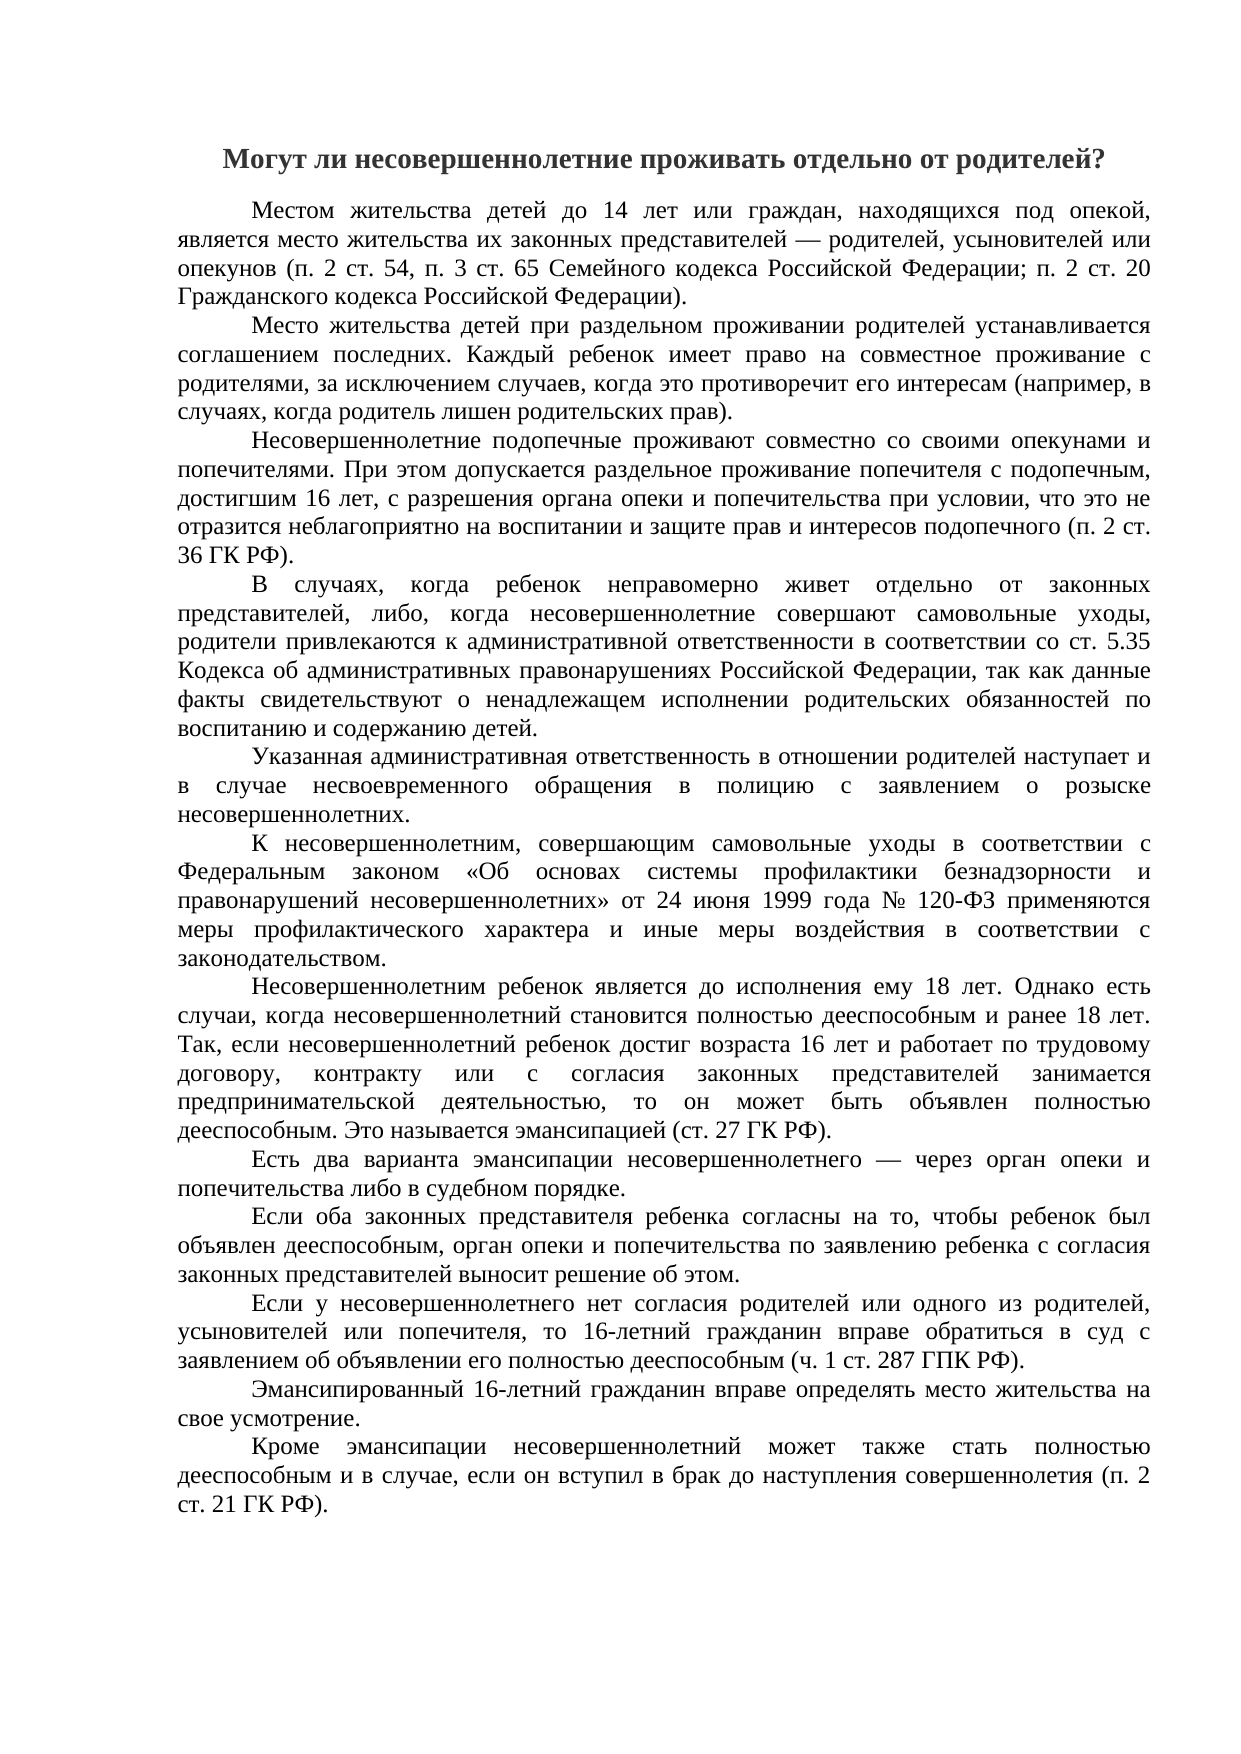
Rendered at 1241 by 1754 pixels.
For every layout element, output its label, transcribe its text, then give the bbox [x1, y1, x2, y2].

text Местом жительства детей до 14 лет или граждан, находящихся под опекой, является место жительства их законных представителей — родителей, усыновителей или опекунов (п. 2 ст. 54, п. 3 ст. 65 Семейного кодекса Российской Федерации; п. 2 ст. 20 Гражданского кодекса Российской Федерации). [177, 195, 1152, 310]
text Если у несовершеннолетнего нет согласия родителей или одного из родителей, усыновителей или попечителя, то 16-летний гражданин вправе обратиться в суд с заявлением об объявлении его полностью дееспособным (ч. 1 ст. 287 ГПК РФ). [177, 1288, 1152, 1374]
text Могут ли несовершеннолетние проживать отдельно от родителей? [177, 118, 1152, 174]
text Место жительства детей при раздельном проживании родителей устанавливается соглашением последних. Каждый ребенок имеет право на совместное проживание с родителями, за исключением случаев, когда это противоречит его интересам (например, в случаях, когда родитель лишен родительских прав). [177, 310, 1152, 425]
text Несовершеннолетние подопечные проживают совместно со своими опекунами и попечителями. При этом допускается раздельное проживание попечителя с подопечным, достигшим 16 лет, с разрешения органа опеки и попечительства при условии, что это не отразится неблагоприятно на воспитании и защите прав и интересов подопечного (п. 2 ст. 36 ГК РФ). [177, 425, 1152, 569]
text Кроме эмансипации несовершеннолетний может также стать полностью дееспособным и в случае, если он вступил в брак до наступления совершеннолетия (п. 2 ст. 21 ГК РФ). [177, 1431, 1152, 1518]
text Есть два варианта эмансипации несовершеннолетнего — через орган опеки и попечительства либо в судебном порядке. [177, 1144, 1152, 1201]
text Указанная административная ответственность в отношении родителей наступает и в случае несвоевременного обращения в полицию с заявлением о розыске несовершеннолетних. [177, 741, 1152, 828]
text К несовершеннолетним, совершающим самовольные уходы в соответствии с Федеральным законом «Об основах системы профилактики безнадзорности и правонарушений несовершеннолетних» от 24 июня 1999 года № 120-ФЗ применяются меры профилактического характера и иные меры воздействия в соответствии с законодательством. [177, 828, 1152, 971]
text Эмансипированный 16-летний гражданин вправе определять место жительства на свое усмотрение. [177, 1374, 1152, 1431]
text Несовершеннолетним ребенок является до исполнения ему 18 лет. Однако есть случаи, когда несовершеннолетний становится полностью дееспособным и ранее 18 лет. Так, если несовершеннолетний ребенок достиг возраста 16 лет и работает по трудовому договору, контракту или с согласия законных представителей занимается предпринимательской деятельностью, то он может быть объявлен полностью дееспособным. Это называется эмансипацией (ст. 27 ГК РФ). [177, 971, 1152, 1144]
text Если оба законных представителя ребенка согласны на то, чтобы ребенок был объявлен дееспособным, орган опеки и попечительства по заявлению ребенка с согласия законных представителей выносит решение об этом. [177, 1201, 1152, 1288]
text В случаях, когда ребенок неправомерно живет отдельно от законных представителей, либо, когда несовершеннолетние совершают самовольные уходы, родители привлекаются к административной ответственности в соответствии со ст. 5.35 Кодекса об административных правонарушениях Российской Федерации, так как данные факты свидетельствуют о ненадлежащем исполнении родительских обязанностей по воспитанию и содержанию детей. [177, 569, 1152, 741]
